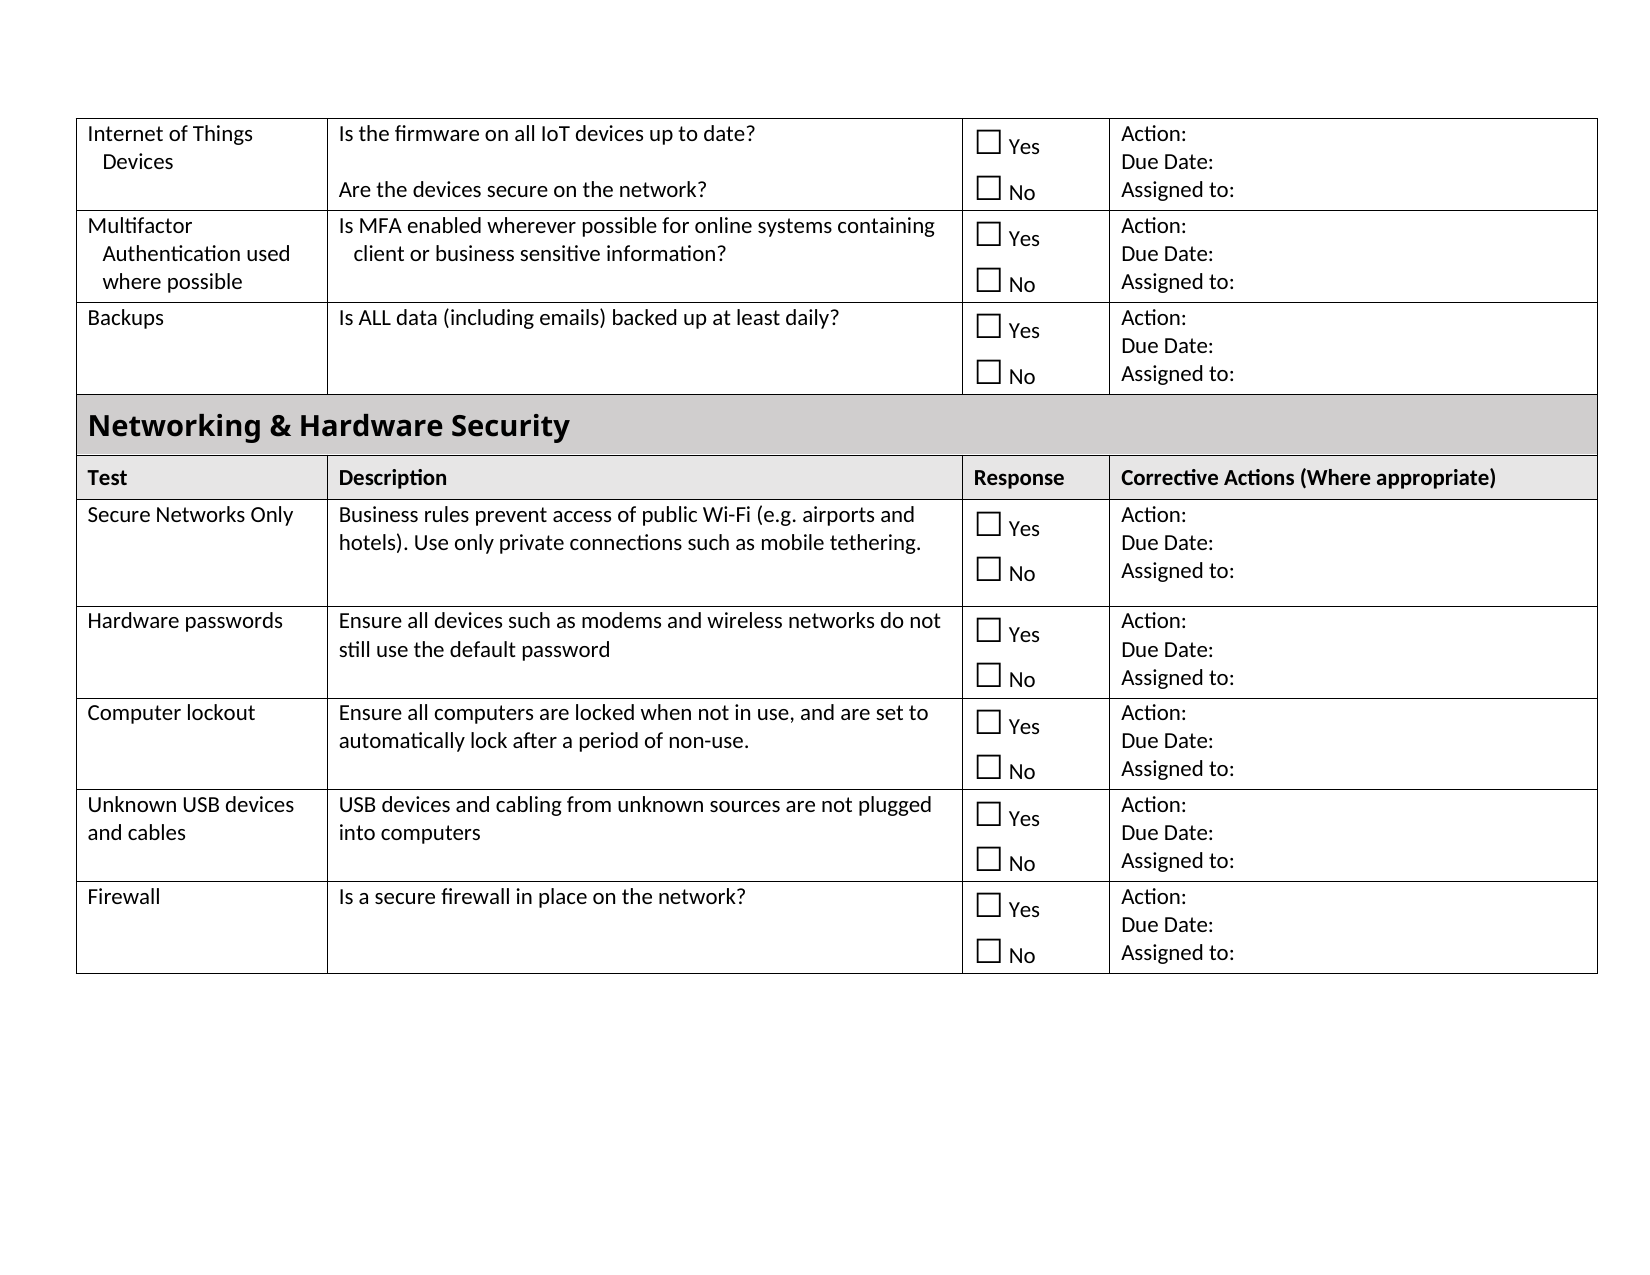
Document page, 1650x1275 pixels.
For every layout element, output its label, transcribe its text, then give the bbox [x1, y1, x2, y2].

table_cell Ensure all computers are locked when not in use, and are set to automatically lock after a period of non-use. [328, 699, 962, 789]
table_cell Yes No [963, 882, 1109, 973]
table_cell Firewall [77, 882, 327, 973]
table_cell Yes No [963, 790, 1109, 881]
table_cell Action: Due Date: Assigned to: [1110, 500, 1597, 606]
table_cell Hardware passwords [77, 607, 327, 697]
table_cell Internet of Things Devices [77, 119, 327, 210]
table_cell Computer lockout [77, 699, 327, 789]
table_cell Multifactor Authentication used where possible [77, 211, 327, 302]
table_cell Action: Due Date: Assigned to: [1110, 699, 1597, 789]
table_cell Backups [77, 303, 327, 394]
table_cell Response [963, 456, 1109, 499]
table_cell Action: Due Date: Assigned to: [1110, 790, 1597, 881]
table_cell Is MFA enabled wherever possible for online systems containing client or business sensitive information? [328, 211, 962, 302]
table_cell Yes No [963, 211, 1109, 302]
table_cell Unknown USB devices and cables [77, 790, 327, 881]
table_cell Networking & Hardware Security [77, 395, 1597, 454]
table_cell Yes No [963, 607, 1109, 697]
table_cell Is the firmware on all IoT devices up to date? Are the devices secure on the network? [328, 119, 962, 210]
table_cell Secure Networks Only [77, 500, 327, 606]
table_cell Is a secure firewall in place on the network? [328, 882, 962, 973]
table_cell Action: Due Date: Assigned to: [1110, 303, 1597, 394]
table_cell Yes No [963, 500, 1109, 606]
table_cell Action: Due Date: Assigned to: [1110, 211, 1597, 302]
table_cell Test [77, 456, 327, 499]
table_cell Corrective Actions (Where appropriate) [1110, 456, 1597, 499]
table_cell Description [328, 456, 962, 499]
table_cell Action: Due Date: Assigned to: [1110, 882, 1597, 973]
table_cell Yes No [963, 699, 1109, 789]
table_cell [1110, 119, 1597, 210]
table_cell Business rules prevent access of public Wi-Fi (e.g. airports and hotels). Use only private connections such as mobile tethering. [328, 500, 962, 606]
table_cell Action: Due Date: Assigned to: [1110, 607, 1597, 697]
table_cell Ensure all devices such as modems and wireless networks do not still use the default password [328, 607, 962, 697]
table_cell Yes No [963, 119, 1109, 210]
table_cell Yes No [963, 303, 1109, 394]
table_cell USB devices and cabling from unknown sources are not plugged into computers [328, 790, 962, 881]
table_cell Is ALL data (including emails) backed up at least daily? [328, 303, 962, 394]
